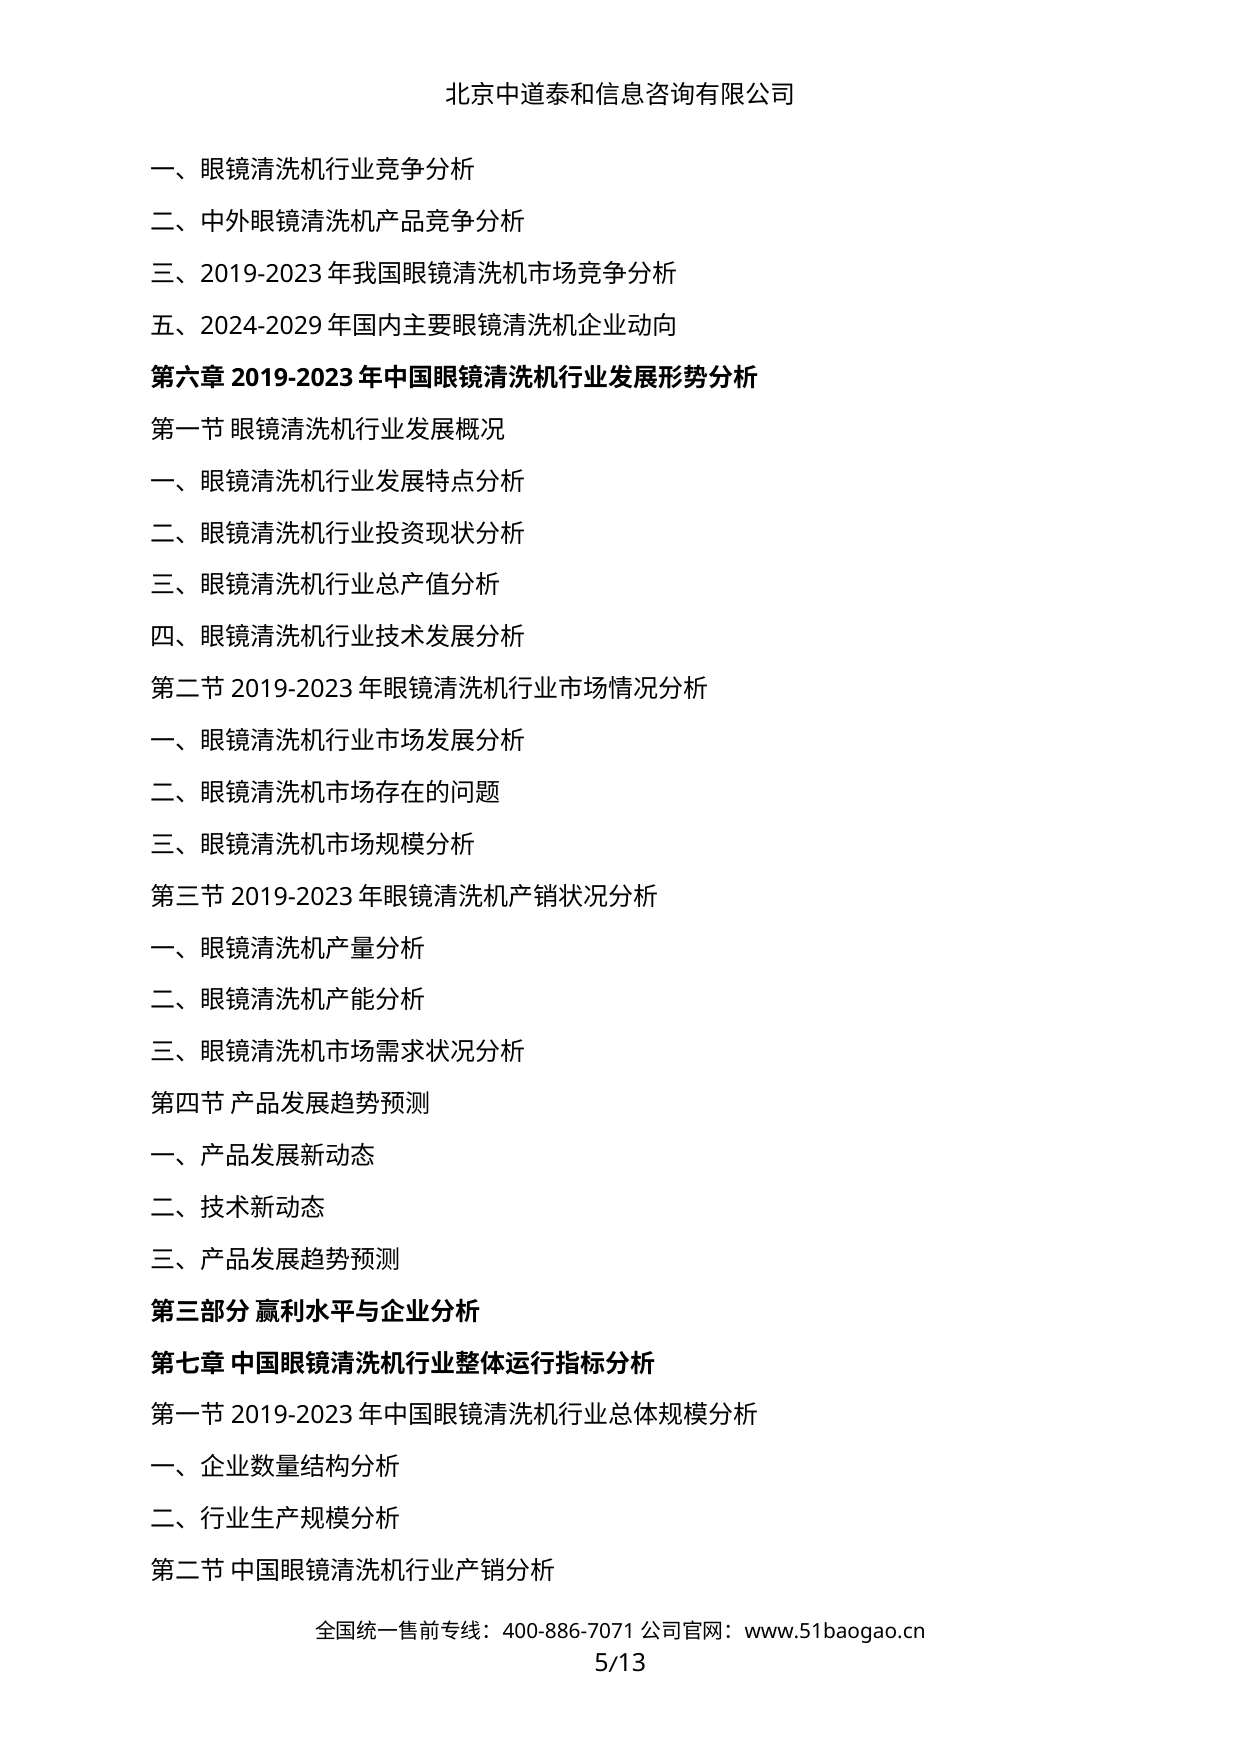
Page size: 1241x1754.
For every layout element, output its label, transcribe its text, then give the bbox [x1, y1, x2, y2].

text 二、眼镜清洗机市场存在的问题 [150, 772, 1090, 809]
text 一、眼镜清洗机产量分析 [150, 928, 1090, 964]
text 五、2024-2029年国内主要眼镜清洗机企业动向 [150, 306, 1090, 342]
text 一、产品发展新动态 [150, 1136, 1090, 1172]
text 四、眼镜清洗机行业技术发展分析 [150, 617, 1090, 653]
text 一、眼镜清洗机行业市场发展分析 [150, 721, 1090, 757]
text 三、2019-2023年我国眼镜清洗机市场竞争分析 [150, 254, 1090, 290]
text 第四节 产品发展趋势预测 [150, 1084, 1090, 1120]
text 一、眼镜清洗机行业竞争分析 [150, 150, 1090, 186]
text 第六章 2019-2023年中国眼镜清洗机行业发展形势分析 [150, 357, 1090, 394]
text 第一节 2019-2023年中国眼镜清洗机行业总体规模分析 [150, 1395, 1090, 1431]
text 第三节 2019-2023年眼镜清洗机产销状况分析 [150, 876, 1090, 912]
text 三、产品发展趋势预测 [150, 1239, 1090, 1276]
text 第二节 中国眼镜清洗机行业产销分析 [150, 1551, 1090, 1587]
text 二、技术新动态 [150, 1187, 1090, 1224]
text 一、眼镜清洗机行业发展特点分析 [150, 461, 1090, 497]
text 三、眼镜清洗机市场需求状况分析 [150, 1032, 1090, 1068]
text 二、行业生产规模分析 [150, 1499, 1090, 1535]
text 三、眼镜清洗机市场规模分析 [150, 824, 1090, 861]
text 二、眼镜清洗机产能分析 [150, 980, 1090, 1016]
text 第三部分 赢利水平与企业分析 [150, 1291, 1090, 1327]
text 三、眼镜清洗机行业总产值分析 [150, 565, 1090, 601]
text 二、中外眼镜清洗机产品竞争分析 [150, 202, 1090, 238]
text 第一节 眼镜清洗机行业发展概况 [150, 409, 1090, 446]
text 第七章 中国眼镜清洗机行业整体运行指标分析 [150, 1343, 1090, 1379]
text 一、企业数量结构分析 [150, 1447, 1090, 1483]
text 二、眼镜清洗机行业投资现状分析 [150, 513, 1090, 549]
text 第二节 2019-2023年眼镜清洗机行业市场情况分析 [150, 669, 1090, 705]
